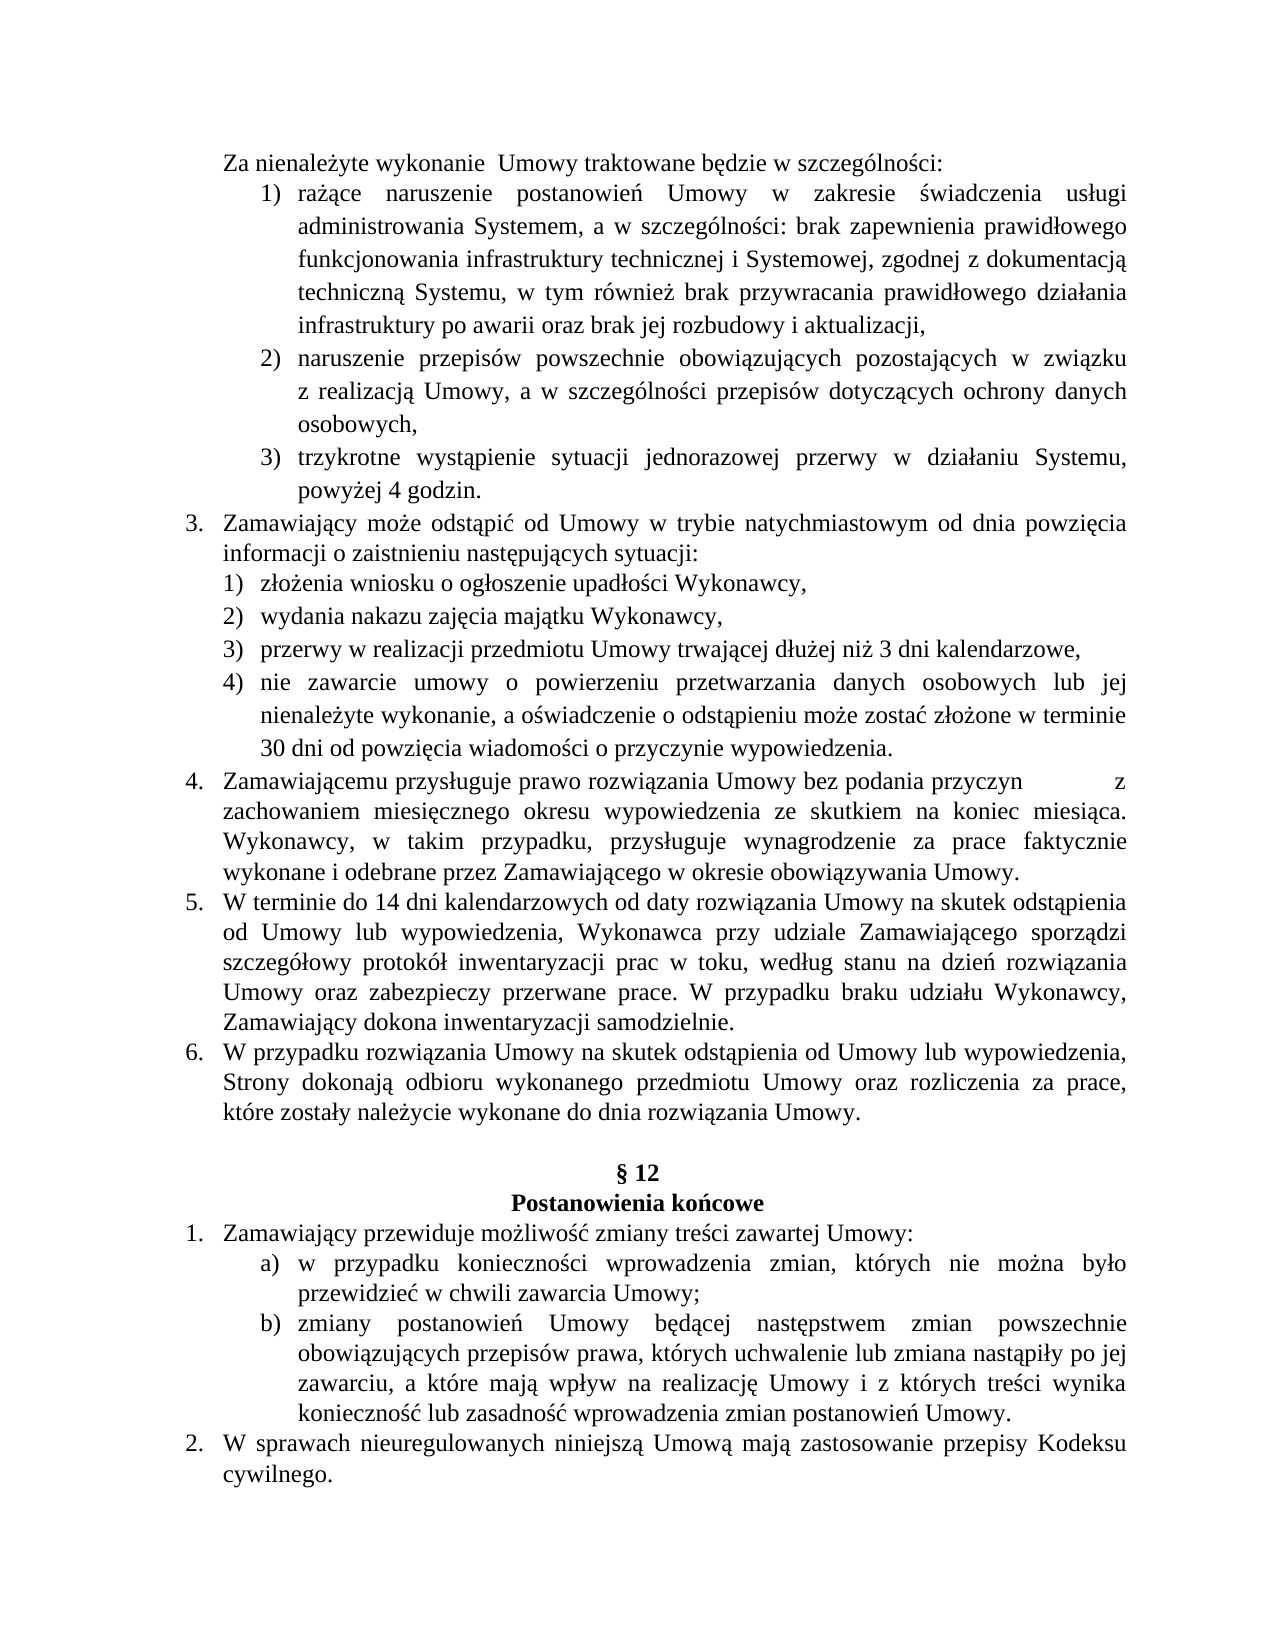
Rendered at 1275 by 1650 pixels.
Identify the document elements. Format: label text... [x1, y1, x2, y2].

list rażące naruszenie postanowień Umowy w zakresie świadczenia usługi administrowania Systemem, a w szczególności: brak zapewnienia prawidłowego funkcjonowania infrastruktury technicznej i Systemowej, zgodnej z dokumentacją techniczną Systemu, w tym również brak przywracania prawidłowego działania infrastruktury po awarii oraz brak jej rozbudowy i aktualizacji, [260, 178, 1127, 338]
list nie zawarcie umowy o powierzeniu przetwarzania danych osobowych lub jej nienależyte wykonanie, a oświadczenie o odstąpieniu może zostać złożone w terminie 30 dni od powzięcia wiadomości o przyczynie wypowiedzenia. [223, 667, 1127, 762]
list zmiany postanowień Umowy będącej następstwem zmian powszechnie obowiązujących przepisów prawa, których uchwalenie lub zmiana nastąpiły po jej zawarciu, a które mają wpływ na realizację Umowy i z których treści wynika konieczność lub zasadność wprowadzenia zmian postanowień Umowy. [260, 1308, 1127, 1427]
text § 12 Postanowienia końcowe [148, 1158, 1127, 1216]
list przerwy w realizacji przedmiotu Umowy trwającej dłużej niż 3 dni kalendarzowe, [223, 634, 1127, 663]
list wydania nakazu zajęcia majątku Wykonawcy, [223, 601, 1127, 630]
list W sprawach nieuregulowanych niniejszą Umową mają zastosowanie przepisy Kodeksu cywilnego. [185, 1428, 1127, 1487]
list Zamawiający przewiduje możliwość zmiany treści zawartej Umowy: [185, 1218, 1127, 1247]
list W przypadku rozwiązania Umowy na skutek odstąpienia od Umowy lub wypowiedzenia, Strony dokonają odbioru wykonanego przedmiotu Umowy oraz rozliczenia za prace, które zostały należycie wykonane do dnia rozwiązania Umowy. [185, 1037, 1127, 1126]
list naruszenie przepisów powszechnie obowiązujących pozostających w związku z realizacją Umowy, a w szczególności przepisów dotyczących ochrony danych osobowych, [260, 343, 1127, 438]
list Zamawiający może odstąpić od Umowy w trybie natychmiastowym od dnia powzięcia informacji o zaistnieniu następujących sytuacji: [185, 508, 1127, 567]
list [185, 148, 1127, 176]
list w przypadku konieczności wprowadzenia zmian, których nie można było przewidzieć w chwili zawarcia Umowy; [260, 1248, 1127, 1307]
list W terminie do 14 dni kalendarzowych od daty rozwiązania Umowy na skutek odstąpienia od Umowy lub wypowiedzenia, Wykonawca przy udziale Zamawiającego sporządzi szczegółowy protokół inwentaryzacji prac w toku, według stanu na dzień rozwiązania Umowy oraz zabezpieczy przerwane prace. W przypadku braku udziału Wykonawcy, Zamawiający dokona inwentaryzacji samodzielnie. [185, 887, 1127, 1036]
list złożenia wniosku o ogłoszenie upadłości Wykonawcy, [223, 568, 1127, 597]
list Zamawiającemu przysługuje prawo rozwiązania Umowy bez podania przyczyn z zachowaniem miesięcznego okresu wypowiedzenia ze skutkiem na koniec miesiąca. Wykonawcy, w takim przypadku, przysługuje wynagrodzenie za prace faktycznie wykonane i odebrane przez Zamawiającego w okresie obowiązywania Umowy. [185, 766, 1127, 885]
list trzykrotne wystąpienie sytuacji jednorazowej przerwy w działaniu Systemu, powyżej 4 godzin. [260, 442, 1127, 504]
